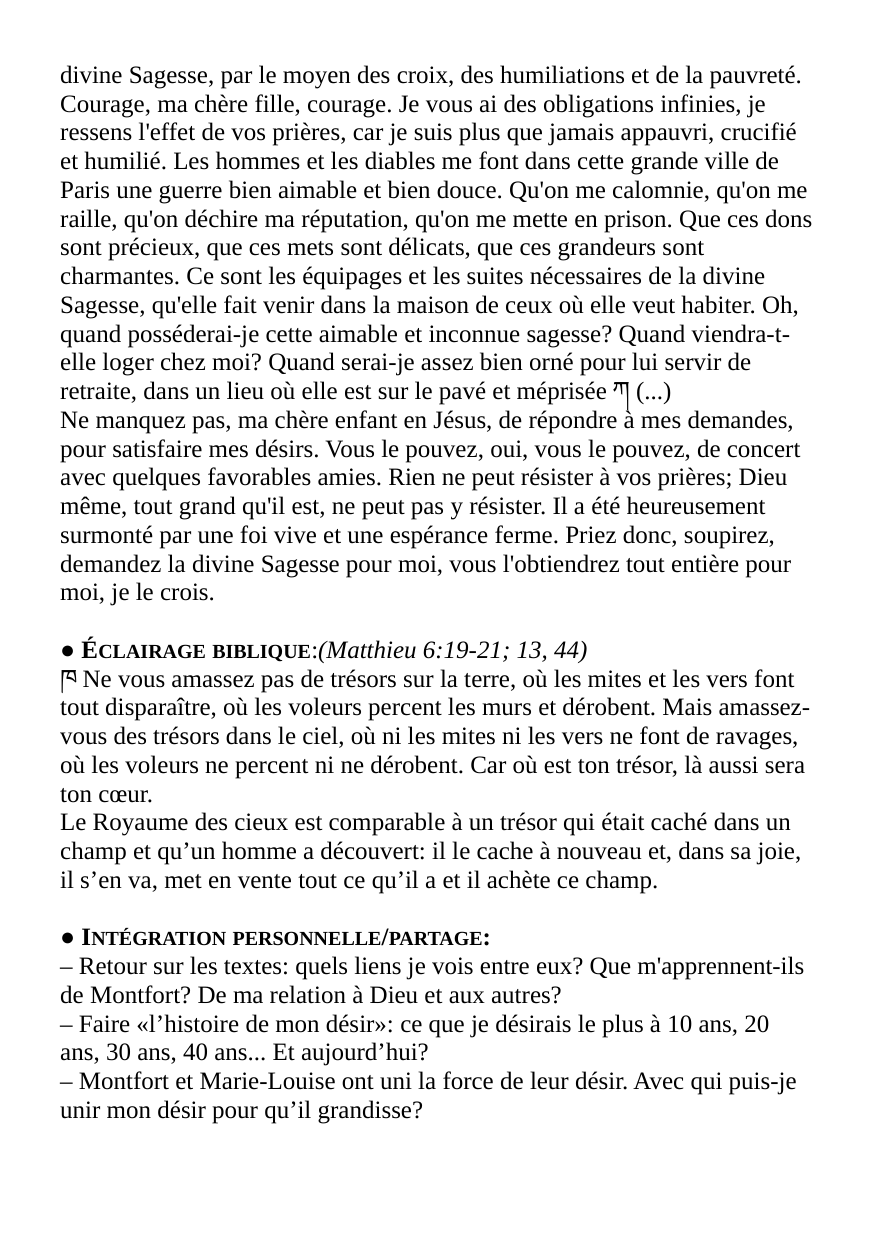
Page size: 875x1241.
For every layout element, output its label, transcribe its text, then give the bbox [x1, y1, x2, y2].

text – Montfort et Marie-Louise ont uni la force de leur désir. Avec qui puis-je unir mon désir pour qu’il grandisse? [60, 1066, 814, 1124]
text – Retour sur les textes: quels liens je vois entre eux? Que m'apprennent-ils de Montfort? De ma relation à Dieu et aux autres? [60, 951, 814, 1009]
text Le Royaume des cieux est comparable à un trésor qui était caché dans un champ et qu’un homme a découvert: il le cache à nouveau et, dans sa joie, il s’en va, met en vente tout ce qu’il a et il achète ce champ. [60, 807, 814, 894]
text ● Éclairage biblique:(Matthieu 6:19-21; 13, 44) [60, 635, 814, 664]
text ● Intégration personnelle/partage: [60, 922, 814, 951]
text – Faire «l’histoire de mon désir»: ce que je désirais le plus à 10 ans, 20 ans, 30 ans, 40 ans... Et aujourd’hui? [60, 1009, 814, 1066]
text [60, 60, 814, 405]
text ཁNe vous amassez pas de trésors sur la terre, où les mites et les vers font tout disparaître, où les voleurs percent les murs et dérobent. Mais amassez-vous des trésors dans le ciel, où ni les mites ni les vers ne font de ravages, où les voleurs ne percent ni ne dérobent. Car où est ton trésor, là aussi sera ton cœur. [60, 664, 814, 807]
text Ne manquez pas, ma chère enfant en Jésus, de répondre à mes demandes, pour satisfaire mes désirs. Vous le pouvez, oui, vous le pouvez, de concert avec quelques favorables amies. Rien ne peut résister à vos prières; Dieu même, tout grand qu'il est, ne peut pas y résister. Il a été heureusement surmonté par une foi vive et une espérance ferme. Priez donc, soupirez, demandez la divine Sagesse pour moi, vous l'obtiendrez tout entière pour moi, je le crois. [60, 405, 814, 606]
